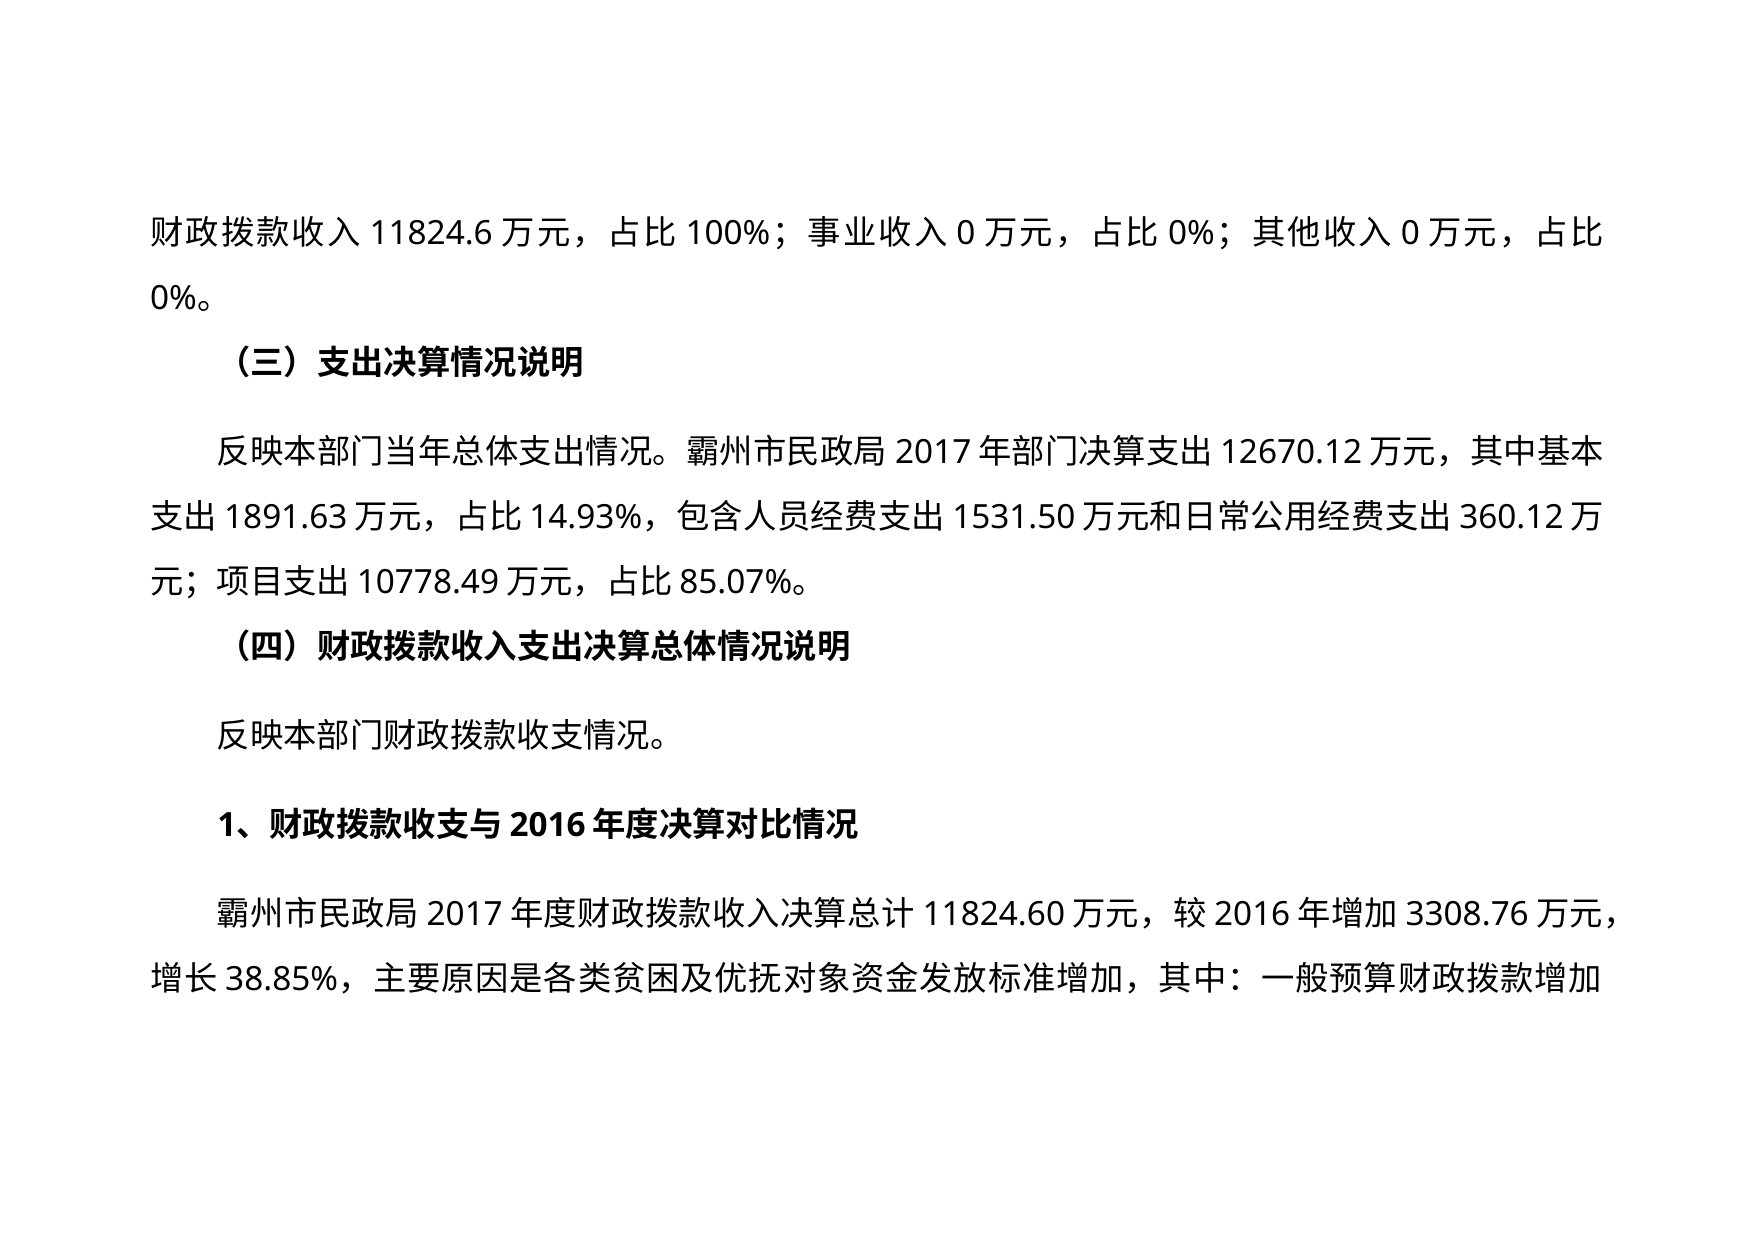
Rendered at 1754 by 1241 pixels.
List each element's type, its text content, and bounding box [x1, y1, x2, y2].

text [150, 198, 1604, 328]
text （三）支出决算情况说明 [150, 328, 1604, 393]
text （四）财政拨款收入支出决算总体情况说明 [150, 612, 1604, 677]
text 反映本部门当年总体支出情况。霸州市民政局2017年部门决算支出12670.12万元，其中基本支出1891.63万元，占比14.93%，包含人员经费支出1531.50万元和日常公用经费支出360.12万元；项目支出10778.49万元，占比85.07%。 [150, 417, 1604, 612]
text 1、财政拨款收支与2016年度决算对比情况 [150, 790, 1604, 855]
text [150, 879, 1604, 1009]
text 反映本部门财政拨款收支情况。 [150, 701, 1604, 766]
